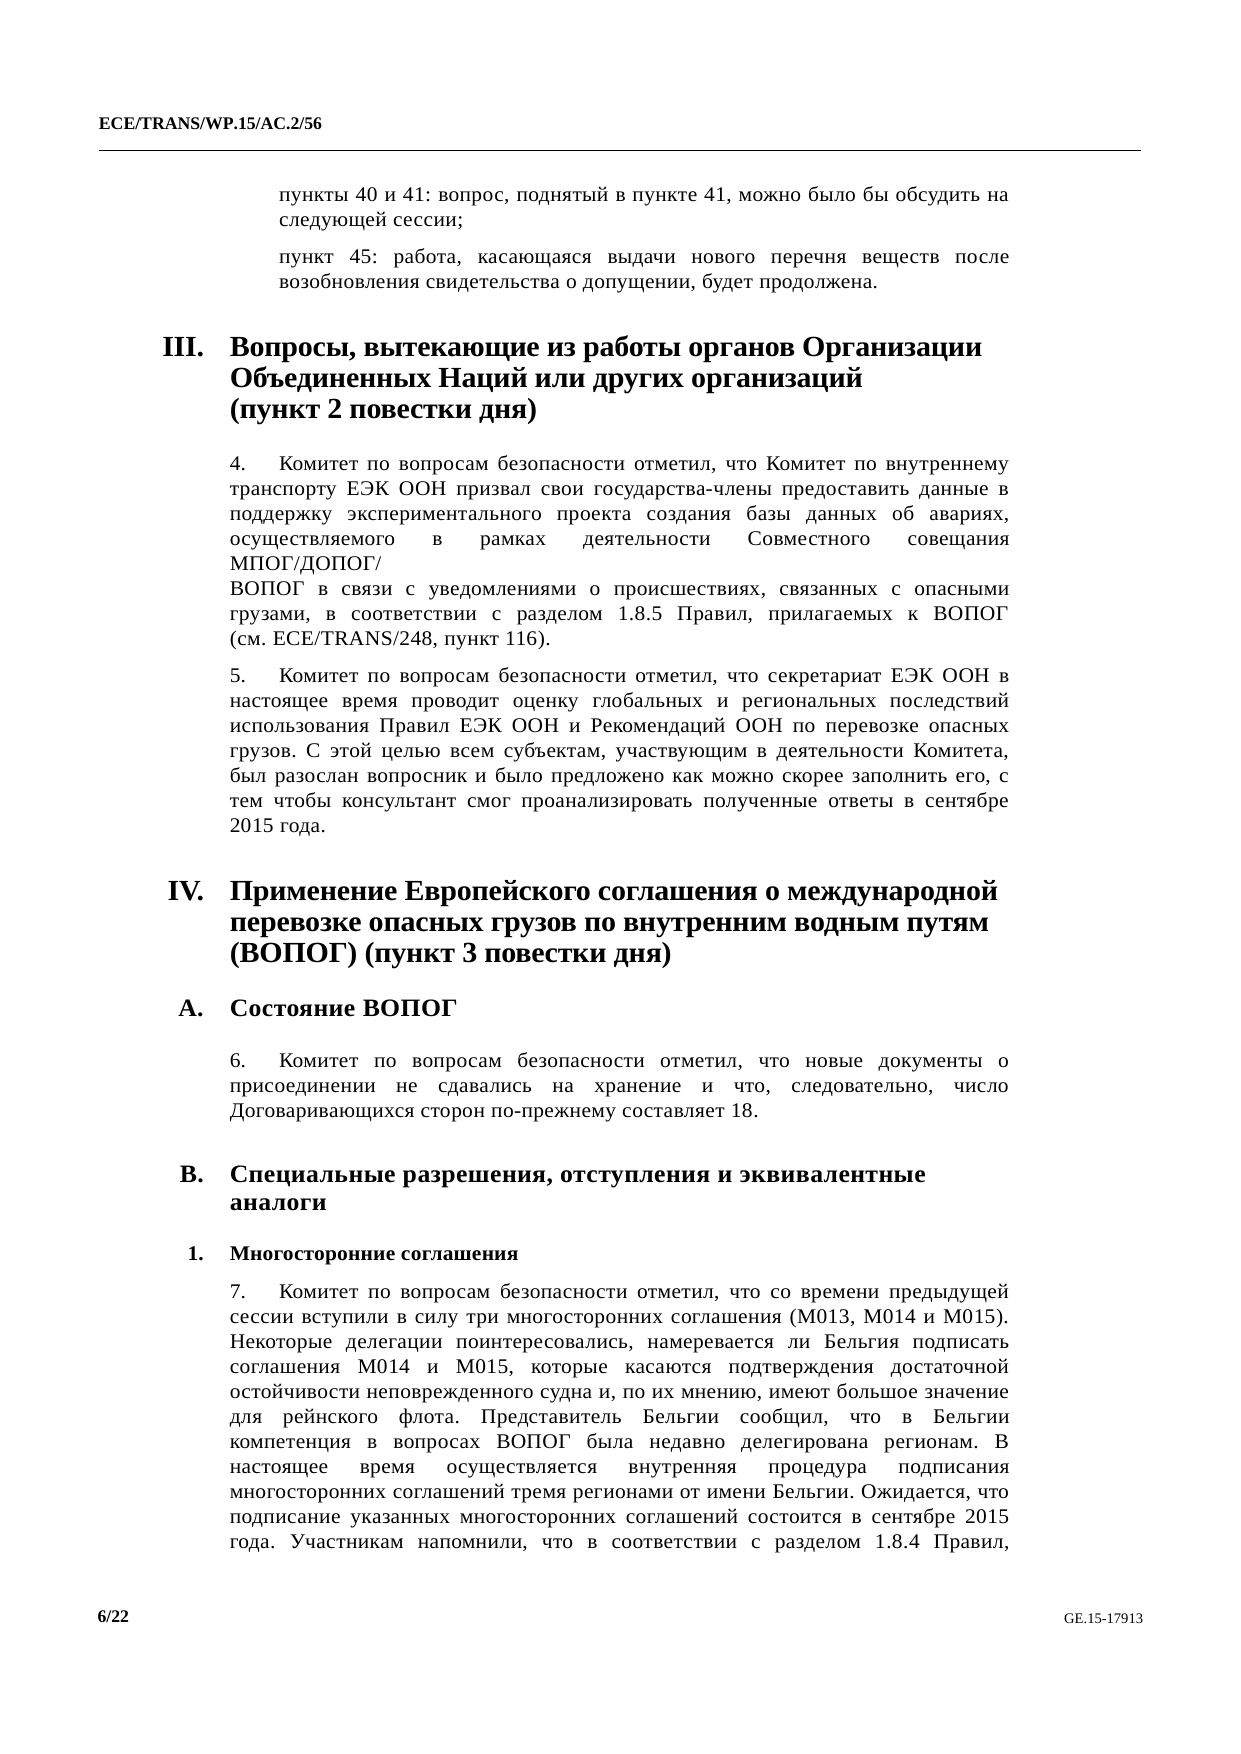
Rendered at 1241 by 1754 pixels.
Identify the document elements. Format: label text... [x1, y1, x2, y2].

text пункты 40 и 41: вопрос, поднятый в пункте 41, можно было бы обсудить на следующей сессии; [279, 181, 1011, 231]
text 6. Комитет по вопросам безопасности отметил, что новые документы о присоединении не сдавались на хранение и что, следовательно, число Договаривающихся сторон по-прежнему составляет 18. [229, 1047, 1011, 1122]
text 5. Комитет по вопросам безопасности отметил, что секретариат ЕЭК ООН в настоящее время проводит оценку глобальных и региональных последствий использования Правил ЕЭК ООН и Рекомендаций ООН по перевозке опасных грузов. С этой целью всем субъектам, участвующим в деятельности Комитета, был разослан вопросник и было предложено как можно скорее заполнить его, с тем чтобы консультант смог проанализировать полученные ответы в сентябре 2015 года. [229, 663, 1011, 838]
text III. Вопросы, вытекающие из работы органов Организации Объединенных Наций или других организаций (пункт 2 повестки дня) [97, 331, 1011, 425]
text B. Специальные разрешения, отступления и эквивалентные аналоги [97, 1159, 1011, 1216]
text пункт 45: работа, касающаяся выдачи нового перечня веществ после возобновления свидетельства о допущении, будет продолжена. [279, 244, 1011, 294]
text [229, 1278, 1011, 1553]
text 4. Комитет по вопросам безопасности отметил, что Комитет по внутреннему транспорту ЕЭК ООН призвал свои государства-члены предоставить данные в поддержку экспериментального проекта создания базы данных об авариях, осуществляемого в рамках деятельности Совместного совещания МПОГ/ДОПОГ/ ВОПОГ в связи с уведомлениями о происшествиях, связанных с опасными грузами, в соответствии с разделом 1.8.5 Правил, прилагаемых к ВОПОГ (см. ECE/TRANS/248, пункт 116). [229, 450, 1011, 650]
text IV. Применение Европейского соглашения о международной перевозке опасных грузов по внутренним водным путям (ВОПОГ) (пункт 3 повестки дня) [97, 875, 1011, 969]
text 1. Многосторонние соглашения [97, 1241, 1011, 1266]
text A. Состояние ВОПОГ [97, 994, 1011, 1022]
